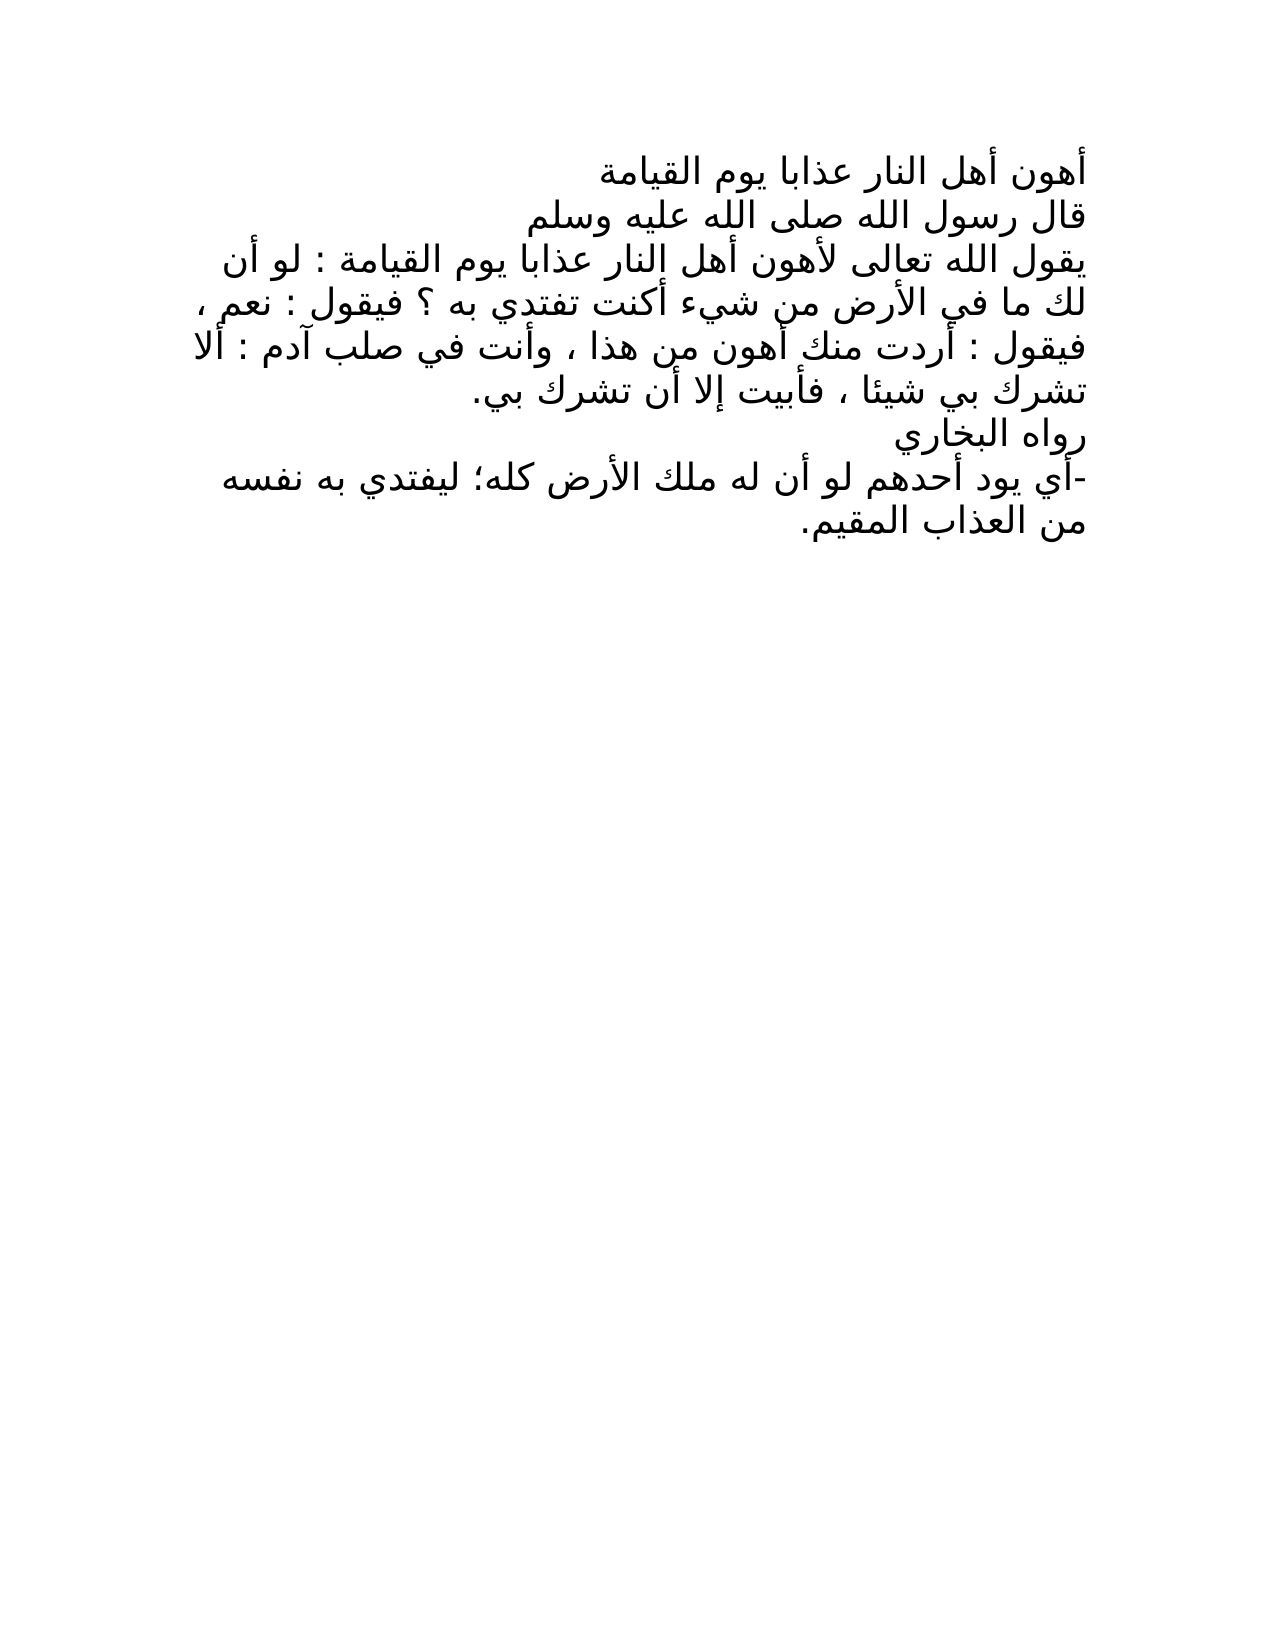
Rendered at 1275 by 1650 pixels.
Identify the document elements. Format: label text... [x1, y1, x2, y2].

text قال رسول الله صلى الله عليه وسلم [187, 194, 1087, 237]
text -أي يود أحدهم لو أن له ملك الأرض كله؛ ليفتدي به نفسه من العذاب المقيم. [187, 456, 1087, 543]
text رواه البخاري [187, 412, 1087, 456]
text أهون أهل النار عذابا يوم القيامة [187, 150, 1087, 194]
text يقول الله تعالى لأهون أهل النار عذابا يوم القيامة : لو أن لك ما في الأرض من شيء أكنت تفتدي به ؟ فيقول : نعم ، فيقول : أردت منك أهون من هذا ، وأنت في صلب آدم : ألا تشرك بي شيئا ، فأبيت إلا أن تشرك بي. [187, 237, 1087, 412]
